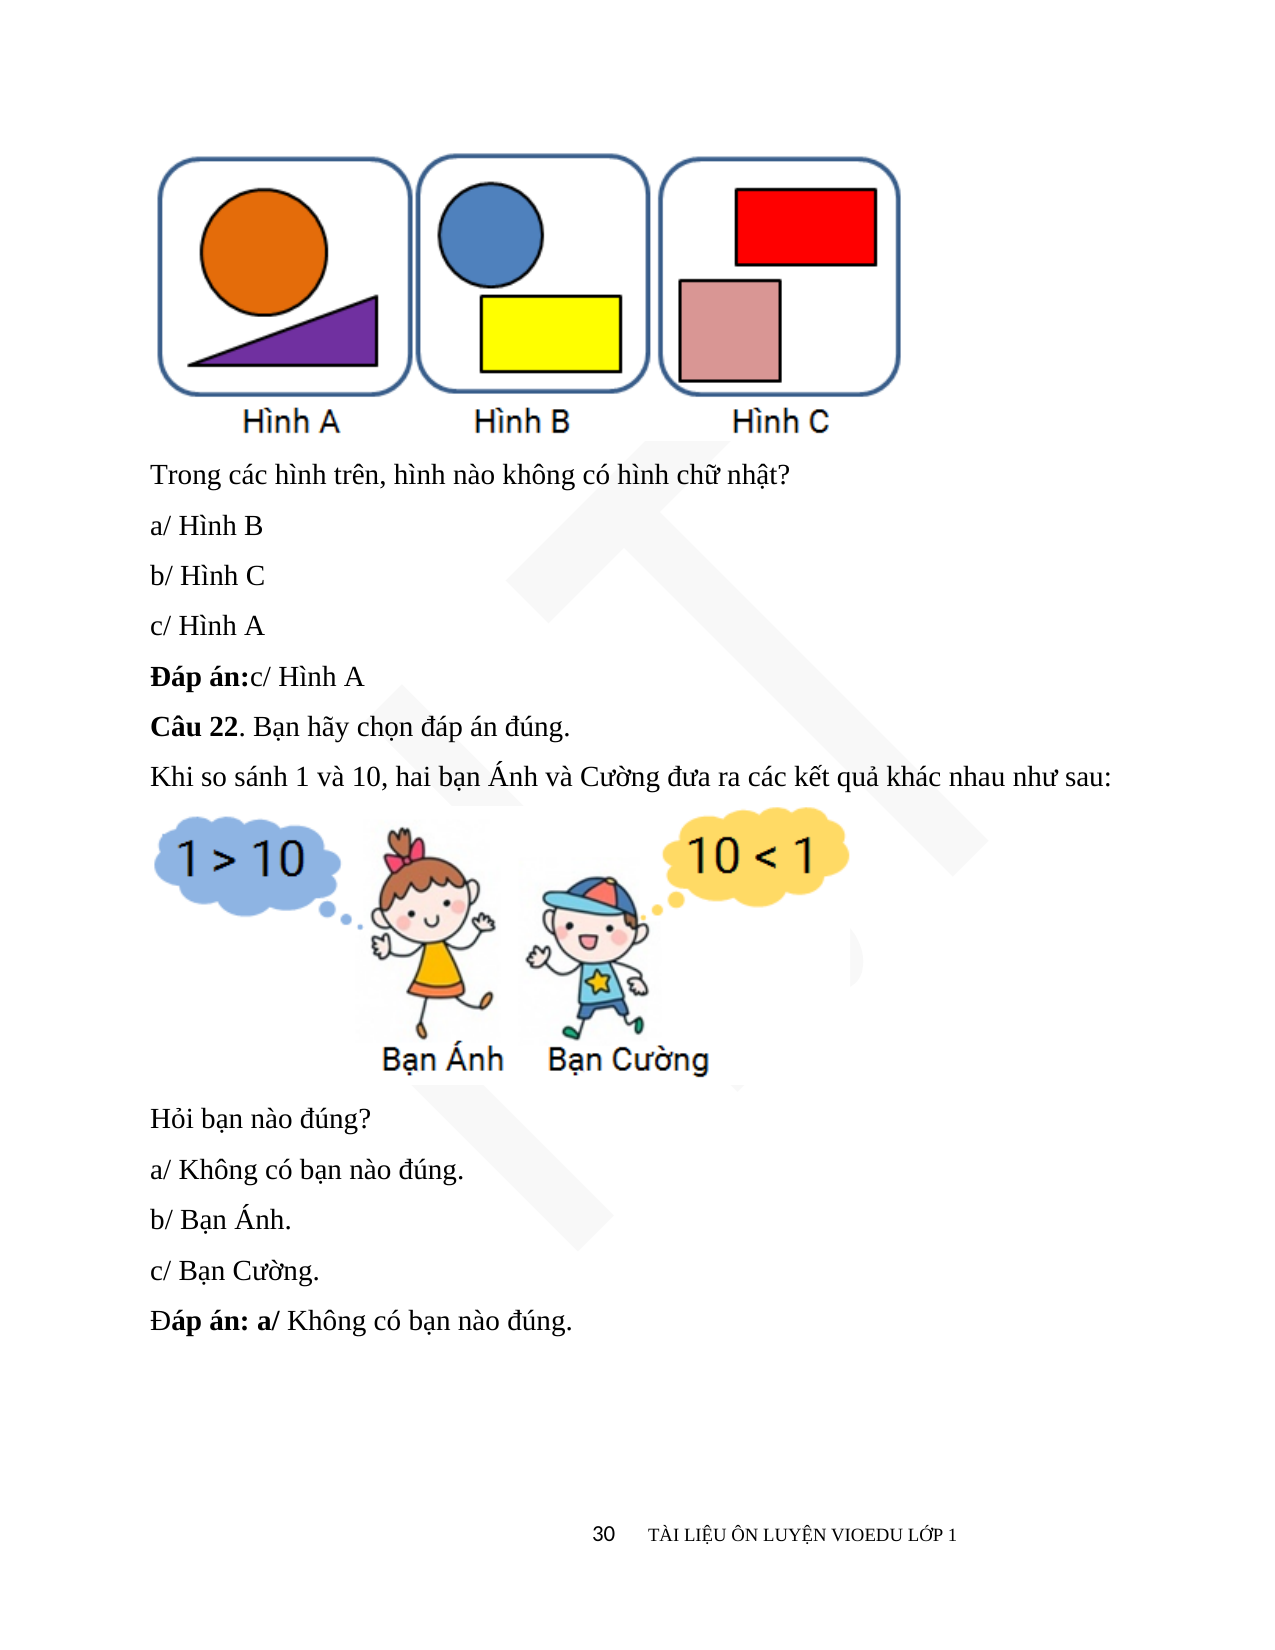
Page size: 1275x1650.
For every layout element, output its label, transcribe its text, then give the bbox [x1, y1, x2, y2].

text c/ Bạn Cường. [150, 1253, 1125, 1286]
text Đáp án: a/ Không có bạn nào đúng. [150, 1303, 1125, 1336]
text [150, 150, 1125, 491]
text a/ Không có bạn nào đúng. [150, 1152, 1125, 1186]
text c/ Hình A [150, 608, 1125, 642]
text Đáp án:c/ Hình A [150, 659, 1125, 692]
picture [150, 806, 851, 1085]
text b/ Bạn Ánh. [150, 1202, 1125, 1236]
picture [150, 150, 904, 441]
text b/ Hình C [150, 558, 1125, 592]
text a/ Hình B [150, 508, 1125, 541]
